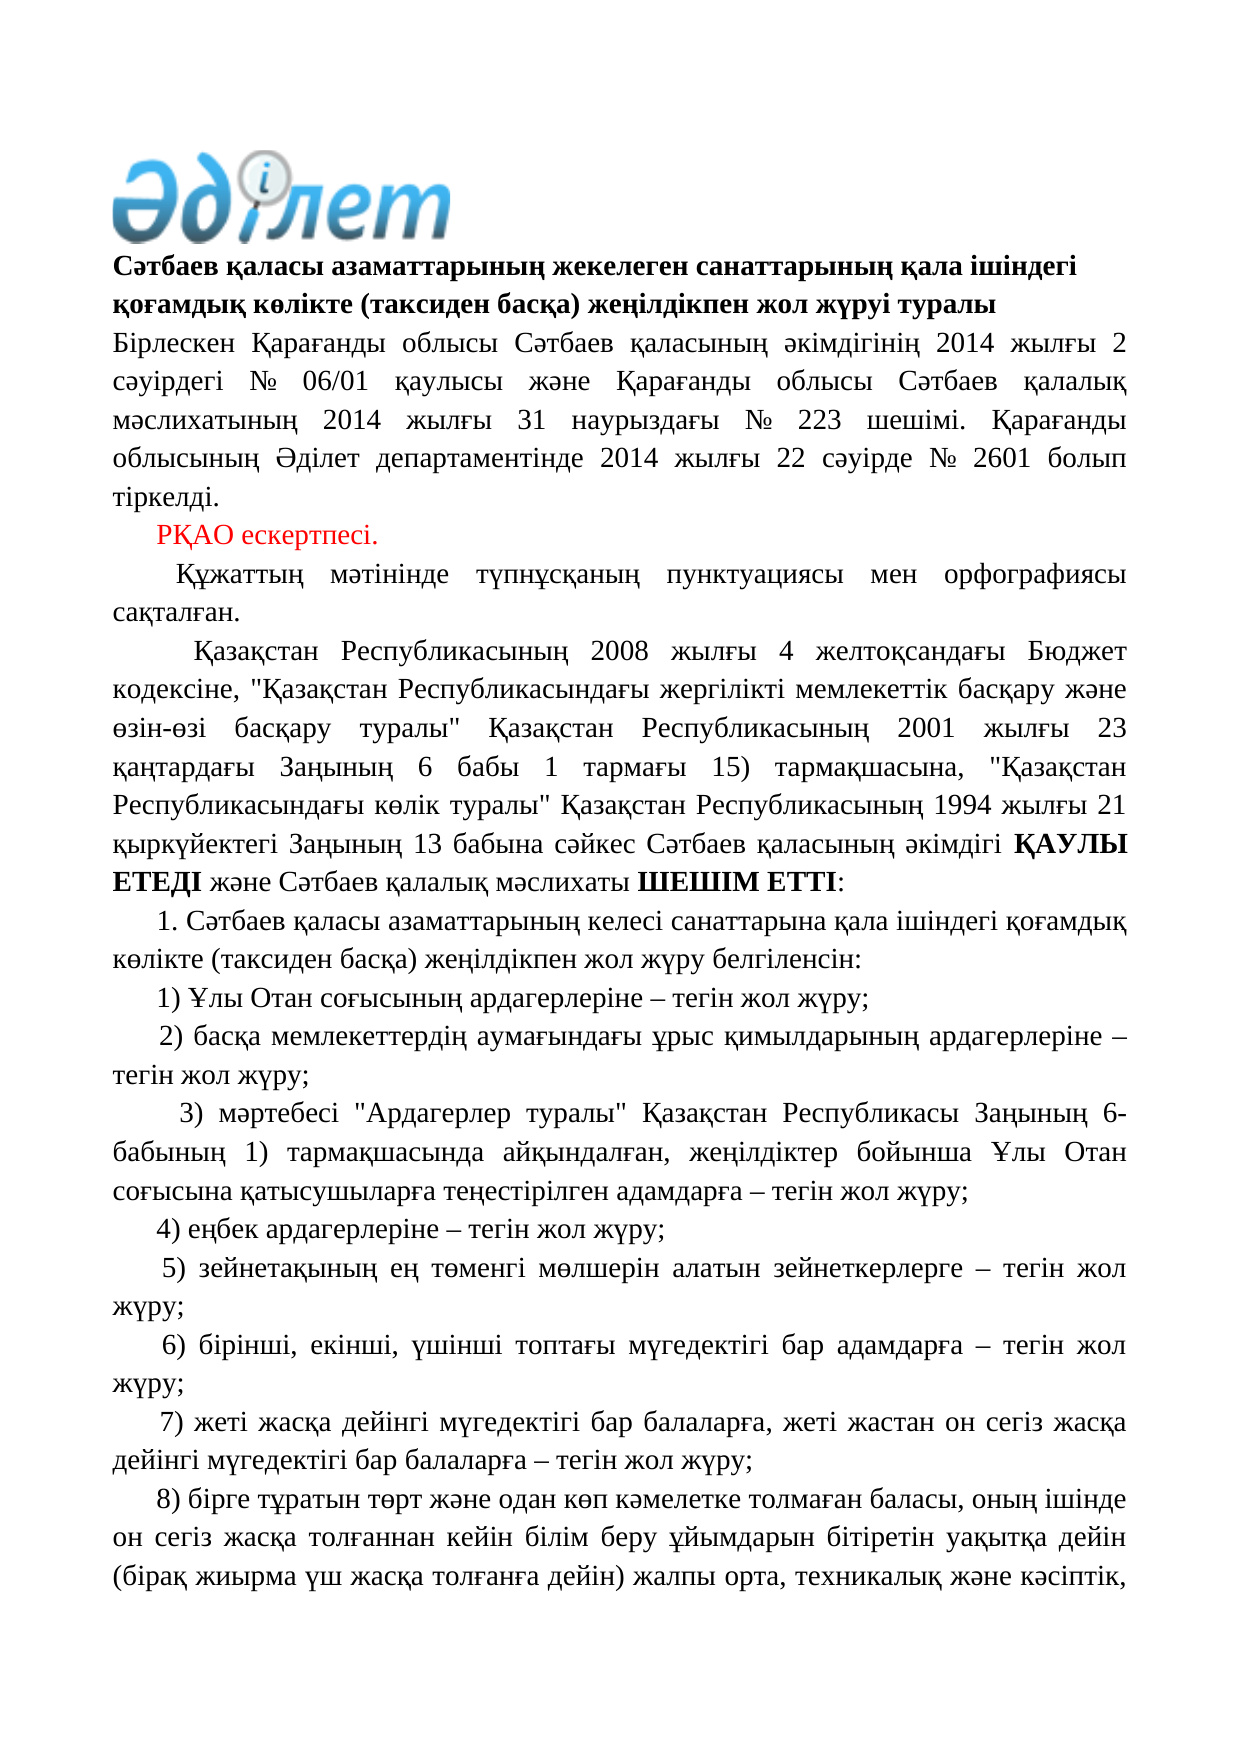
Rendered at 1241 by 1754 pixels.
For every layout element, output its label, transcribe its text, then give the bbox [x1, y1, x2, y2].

text Бірлескен Қарағанды облысы Сәтбаев қаласының әкімдігінің 2014 жылғы 2 сәуірдегі № 06/01 қаулысы және Қарағанды облысы Сәтбаев қалалық мәслихатының 2014 жылғы 31 наурыздағы № 223 шешімі. Қарағанды облысының Әділет департаментінде 2014 жылғы 22 сәуірде № 2601 болып тіркелді. [112, 325, 1128, 512]
text 5) зейнетақының ең төменгі мөлшерін алатын зейнеткерлерге – тегін жол жүру; [112, 1250, 1128, 1322]
text РҚАО ескертпесі. [112, 517, 1128, 551]
text 3) мәртебесі "Ардагерлер туралы" Қазақстан Республикасы Заңының 6-бабының 1) тармақшасында айқындалған, жеңілдіктер бойынша Ұлы Отан соғысына қатысушыларға теңестірілген адамдарға – тегін жол жүру; [112, 1096, 1128, 1206]
text 6) бірінші, екінші, үшінші топтағы мүгедектігі бар адамдарға – тегін жол жүру; [112, 1327, 1128, 1399]
text Құжаттың мәтінінде түпнұсқаның пунктуациясы мен орфографиясы сақталған. [112, 556, 1128, 628]
text Сәтбаев қаласы азаматтарының жекелеген санаттарының қала ішіндегі қоғамдық көлікте (таксиден басқа) жеңілдікпен жол жүруі туралы [112, 248, 1128, 320]
text 1) Ұлы Отан соғысының ардагерлеріне – тегін жол жүру; [112, 980, 1128, 1013]
text Қазақстан Республикасының 2008 жылғы 4 желтоқсандағы Бюджет кодексіне, "Қазақстан Республикасындағы жергілікті мемлекеттік басқару және өзін-өзі басқару туралы" Қазақстан Республикасының 2001 жылғы 23 қаңтардағы Заңының 6 бабы 1 тармағы 15) тармақшасына, "Қазақстан Республикасындағы көлік туралы" Қазақстан Республикасының 1994 жылғы 21 қыркүйектегі Заңының 13 бабына сәйкес Сәтбаев қаласының әкімдігі ҚАУЛЫ ЕТЕДІ және Сәтбаев қалалық мәслихаты ШЕШІМ ЕТТІ: [112, 633, 1128, 898]
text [112, 1481, 1128, 1592]
text 7) жеті жасқа дейінгі мүгедектігі бар балаларға, жеті жастан он сегіз жасқа дейінгі мүгедектігі бар балаларға – тегін жол жүру; [112, 1404, 1128, 1476]
picture [112, 150, 451, 244]
text 1. Сәтбаев қаласы азаматтарының келесі санаттарына қала ішіндегі қоғамдық көлікте (таксиден басқа) жеңілдікпен жол жүру белгіленсін: [112, 903, 1128, 975]
text 2) басқа мемлекеттердiң аумағындағы ұрыс қимылдарының ардагерлеріне – тегін жол жүру; [112, 1018, 1128, 1091]
text 4) еңбек ардагерлеріне – тегін жол жүру; [112, 1211, 1128, 1245]
